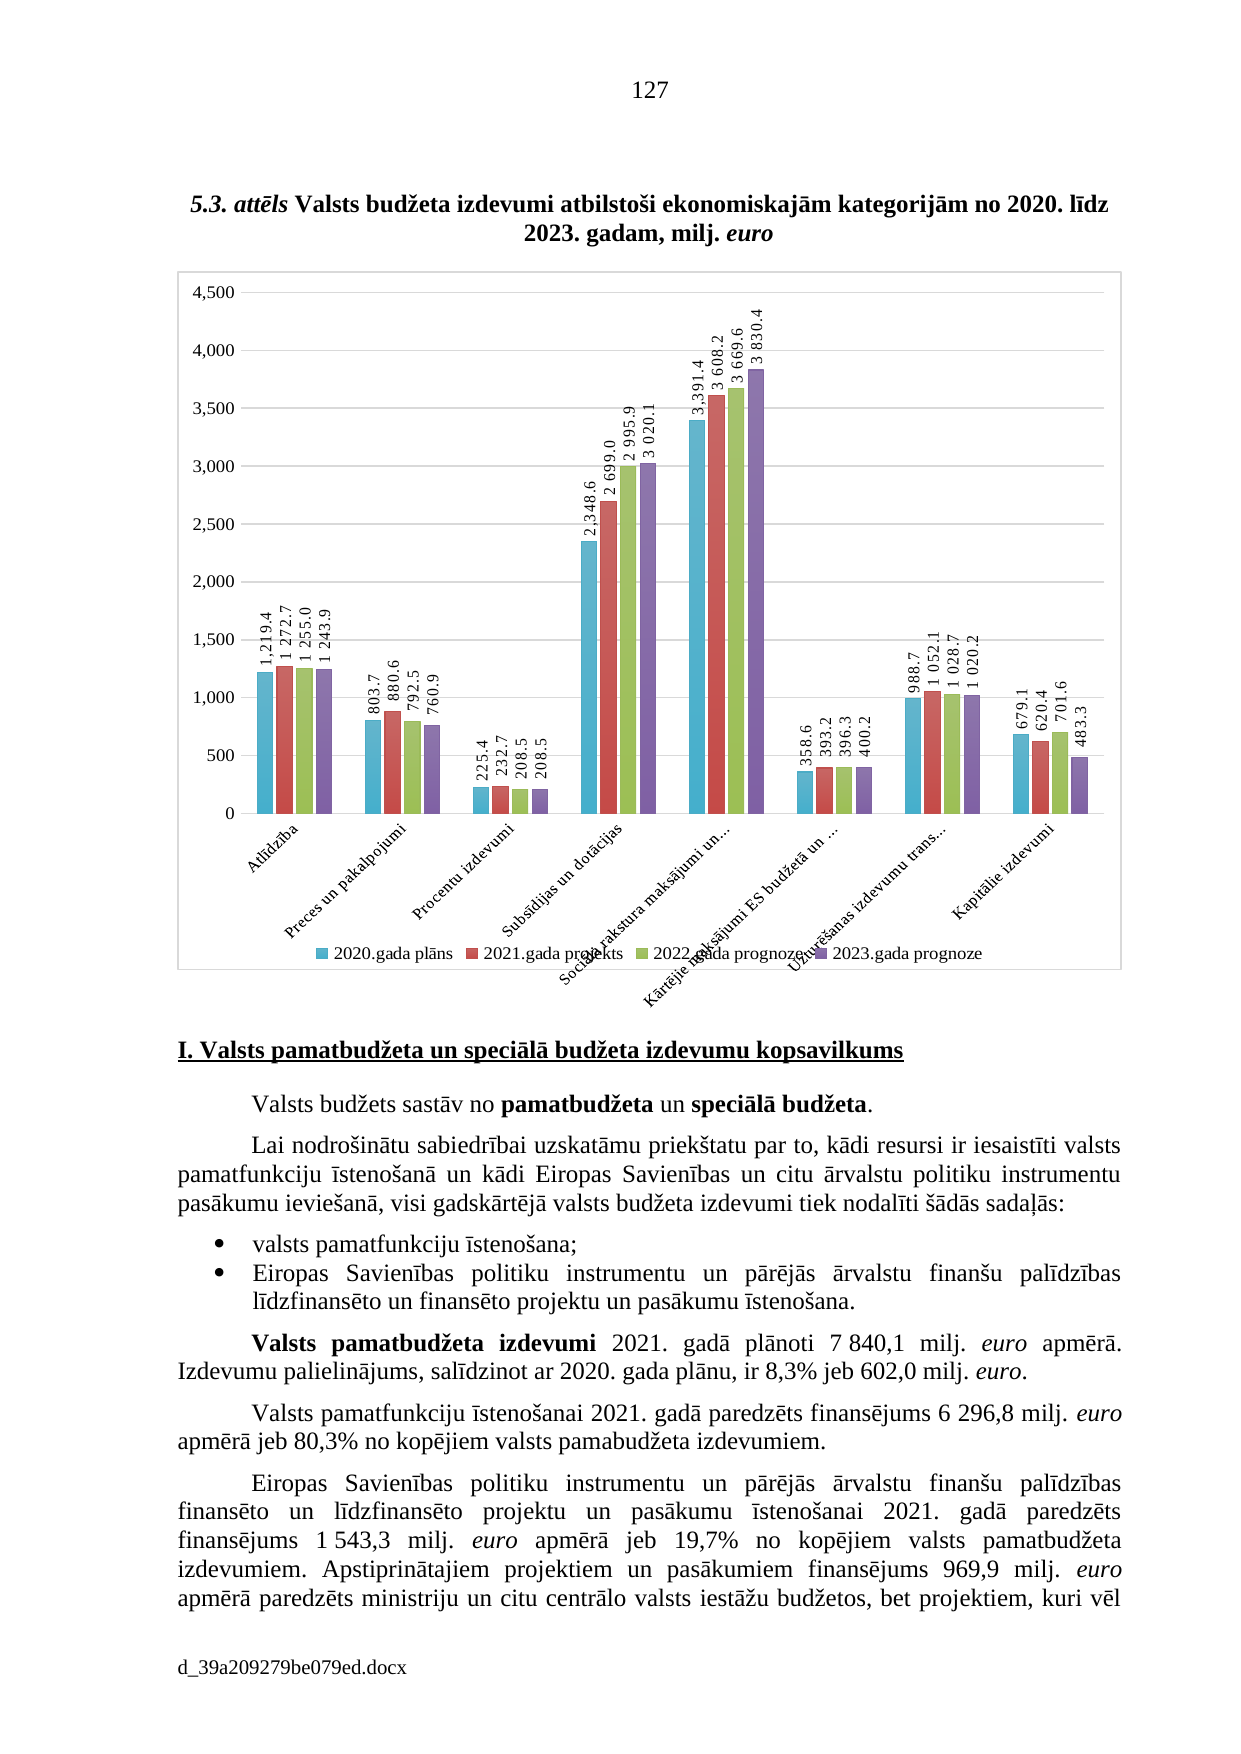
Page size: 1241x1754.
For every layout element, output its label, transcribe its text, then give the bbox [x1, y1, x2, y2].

list Eiropas Savienības politiku instrumentu un pārējās ārvalstu finanšu palīdzības līdzfinansēto un finansēto projektu un pasākumu īstenošana. [215, 1258, 1122, 1315]
text I. Valsts pamatbudžeta un speciālā budžeta izdevumu kopsavilkums [177, 1035, 1122, 1064]
list valsts pamatfunkciju īstenošana; [215, 1229, 1122, 1258]
text Lai nodrošinātu sabiedrībai uzskatāmu priekštatu par to, kādi resursi ir iesaistīti valsts pamatfunkciju īstenošanā un kādi Eiropas Savienības un citu ārvalstu politiku instrumentu pasākumu ieviešanā, visi gadskārtējā valsts budžeta izdevumi tiek nodalīti šādās sadaļās: [177, 1130, 1122, 1216]
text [177, 1468, 1122, 1611]
text Valsts pamatfunkciju īstenošanai 2021. gadā paredzēts finansējums 6 296,8 milj. euro apmērā jeb 80,3% no kopējiem valsts pamabudžeta izdevumiem. [177, 1398, 1122, 1455]
text Valsts pamatbudžeta izdevumi 2021. gadā plānoti 7 840,1 milj. euro apmērā. Izdevumu palielinājums, salīdzinot ar 2020. gada plānu, ir 8,3% jeb 602,0 milj. euro. [177, 1328, 1122, 1385]
text Valsts budžets sastāv no pamatbudžeta un speciālā budžeta. [177, 1089, 1122, 1118]
text 5.3. attēls Valsts budžeta izdevumi atbilstoši ekonomiskajām kategorijām no 2020. līdz 2023. gadam, milj. euro [177, 189, 1122, 246]
